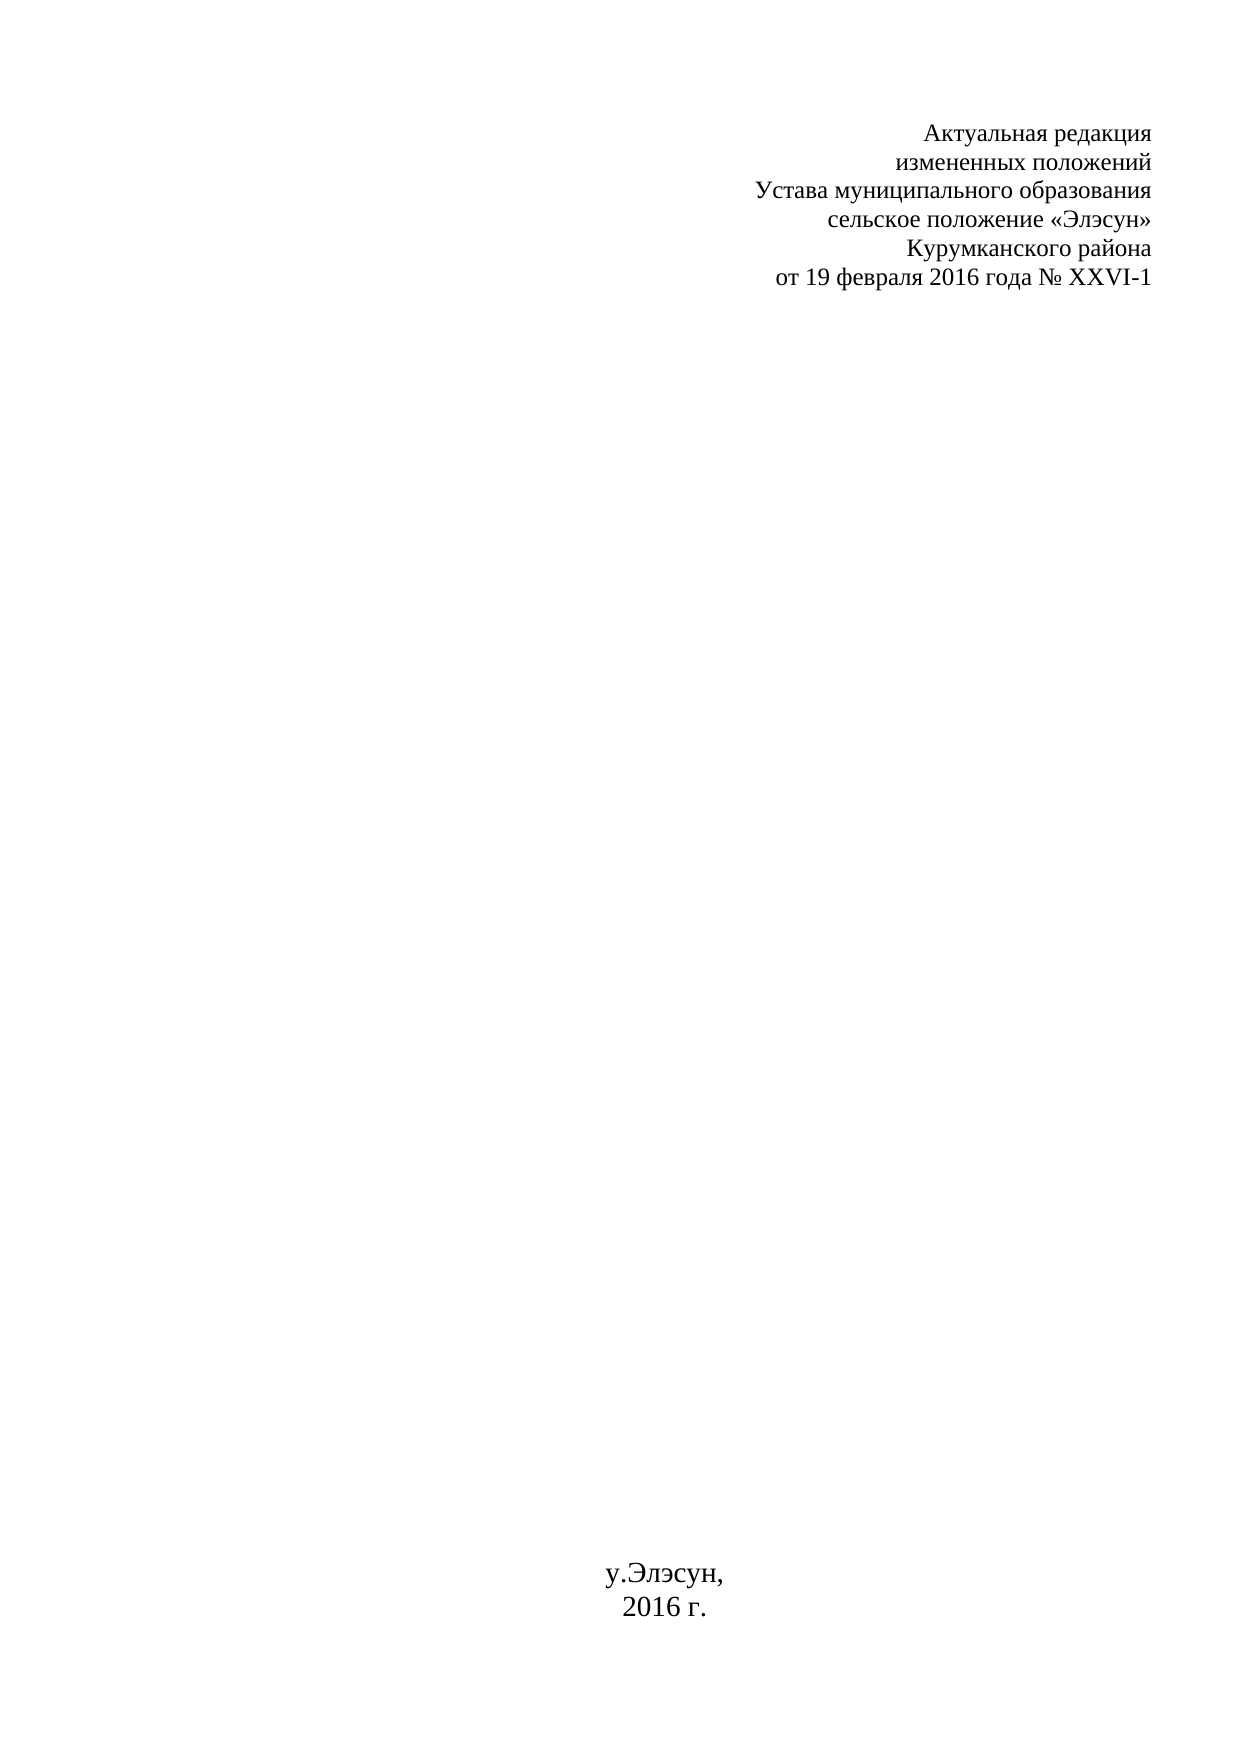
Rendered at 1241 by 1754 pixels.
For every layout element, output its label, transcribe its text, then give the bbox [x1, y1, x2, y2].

text от 19 февраля 2016 года № ХХVI-1 [177, 262, 1152, 291]
text Актуальная редакция [177, 118, 1152, 147]
text Устава муниципального образования [177, 176, 1152, 204]
text у.Элэсун, [177, 1556, 1152, 1589]
text измененных положений [177, 147, 1152, 176]
text сельское положение «Элэсун» [177, 204, 1152, 233]
text Курумканского района [177, 233, 1152, 262]
text 2016 г. [177, 1589, 1152, 1623]
